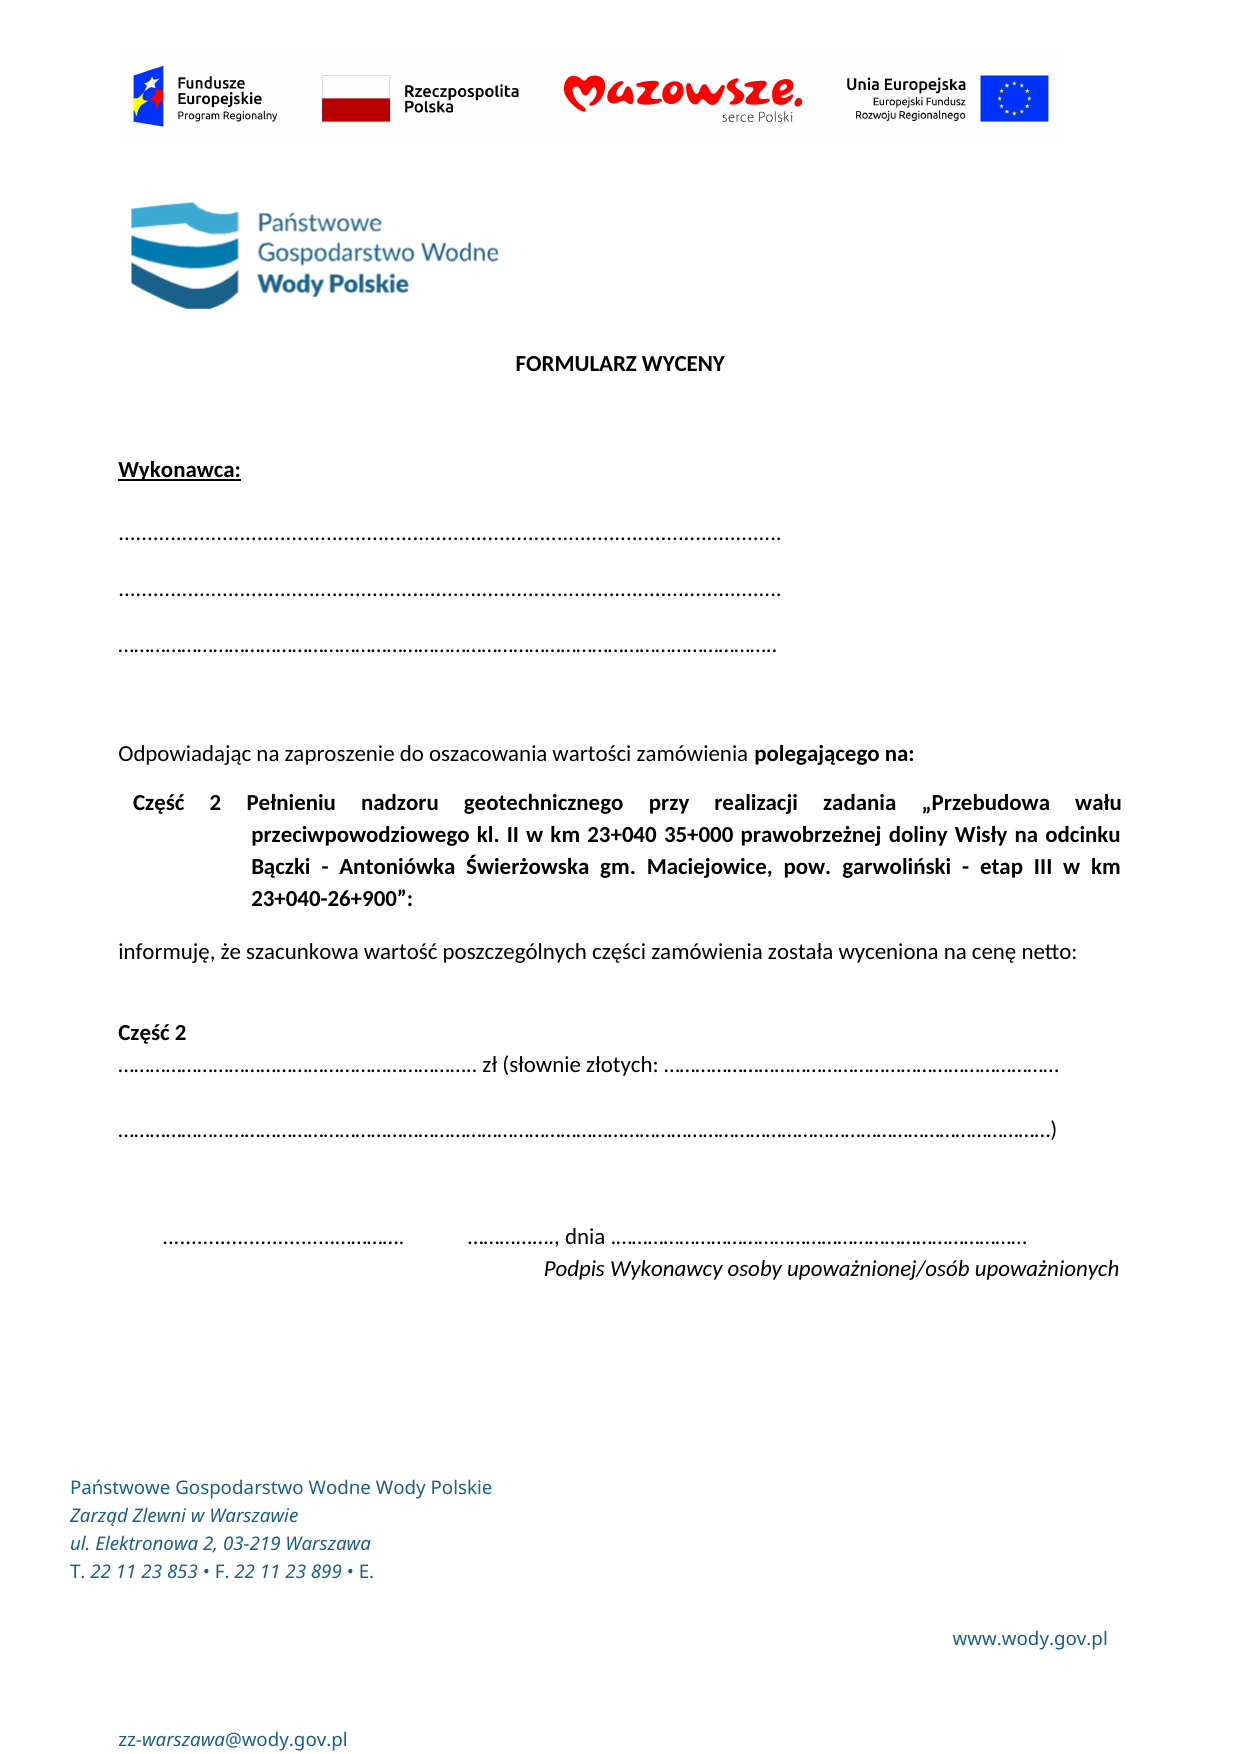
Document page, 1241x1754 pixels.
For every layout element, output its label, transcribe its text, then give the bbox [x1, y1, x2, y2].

text ……………………………………………………………………………………………………………………………………………………………) [118, 1115, 1122, 1143]
text ..............................…………. ………...…., dnia .…………………………………………………………………… Podpis Wykonawcy osoby upoważnionej/osób upoważnionych [118, 1222, 1122, 1282]
picture [118, 50, 1064, 142]
text Odpowiadając na zaproszenie do oszacowania wartości zamówienia polegającego na: [118, 739, 1122, 767]
text informuję, że szacunkowa wartość poszczególnych części zamówienia została wyceniona na cenę netto: [118, 937, 1122, 965]
text Wykonawca: [118, 455, 1122, 483]
text Część 2 [118, 1018, 1122, 1046]
text ................................................................................................................... [118, 574, 1122, 602]
text …………………………………………………………………………………………………………….. [118, 630, 1122, 658]
text FORMULARZ WYCENY [118, 349, 1122, 377]
text Część 2 Pełnieniu nadzoru geotechnicznego przy realizacji zadania „Przebudowa wału przeciwpowodziowego kl. II w km 23+040 35+000 prawobrzeżnej doliny Wisły na odcinku Bączki - Antoniówka Świerżowska gm. Maciejowice, pow. garwoliński - etap III w km 23+040-26+900”: [133, 788, 1122, 912]
picture [118, 186, 508, 325]
text ................................................................................................................... [118, 518, 1122, 546]
text ………………………………………………………….. zł (słownie złotych: ………………………………………………………………… [118, 1050, 1122, 1078]
